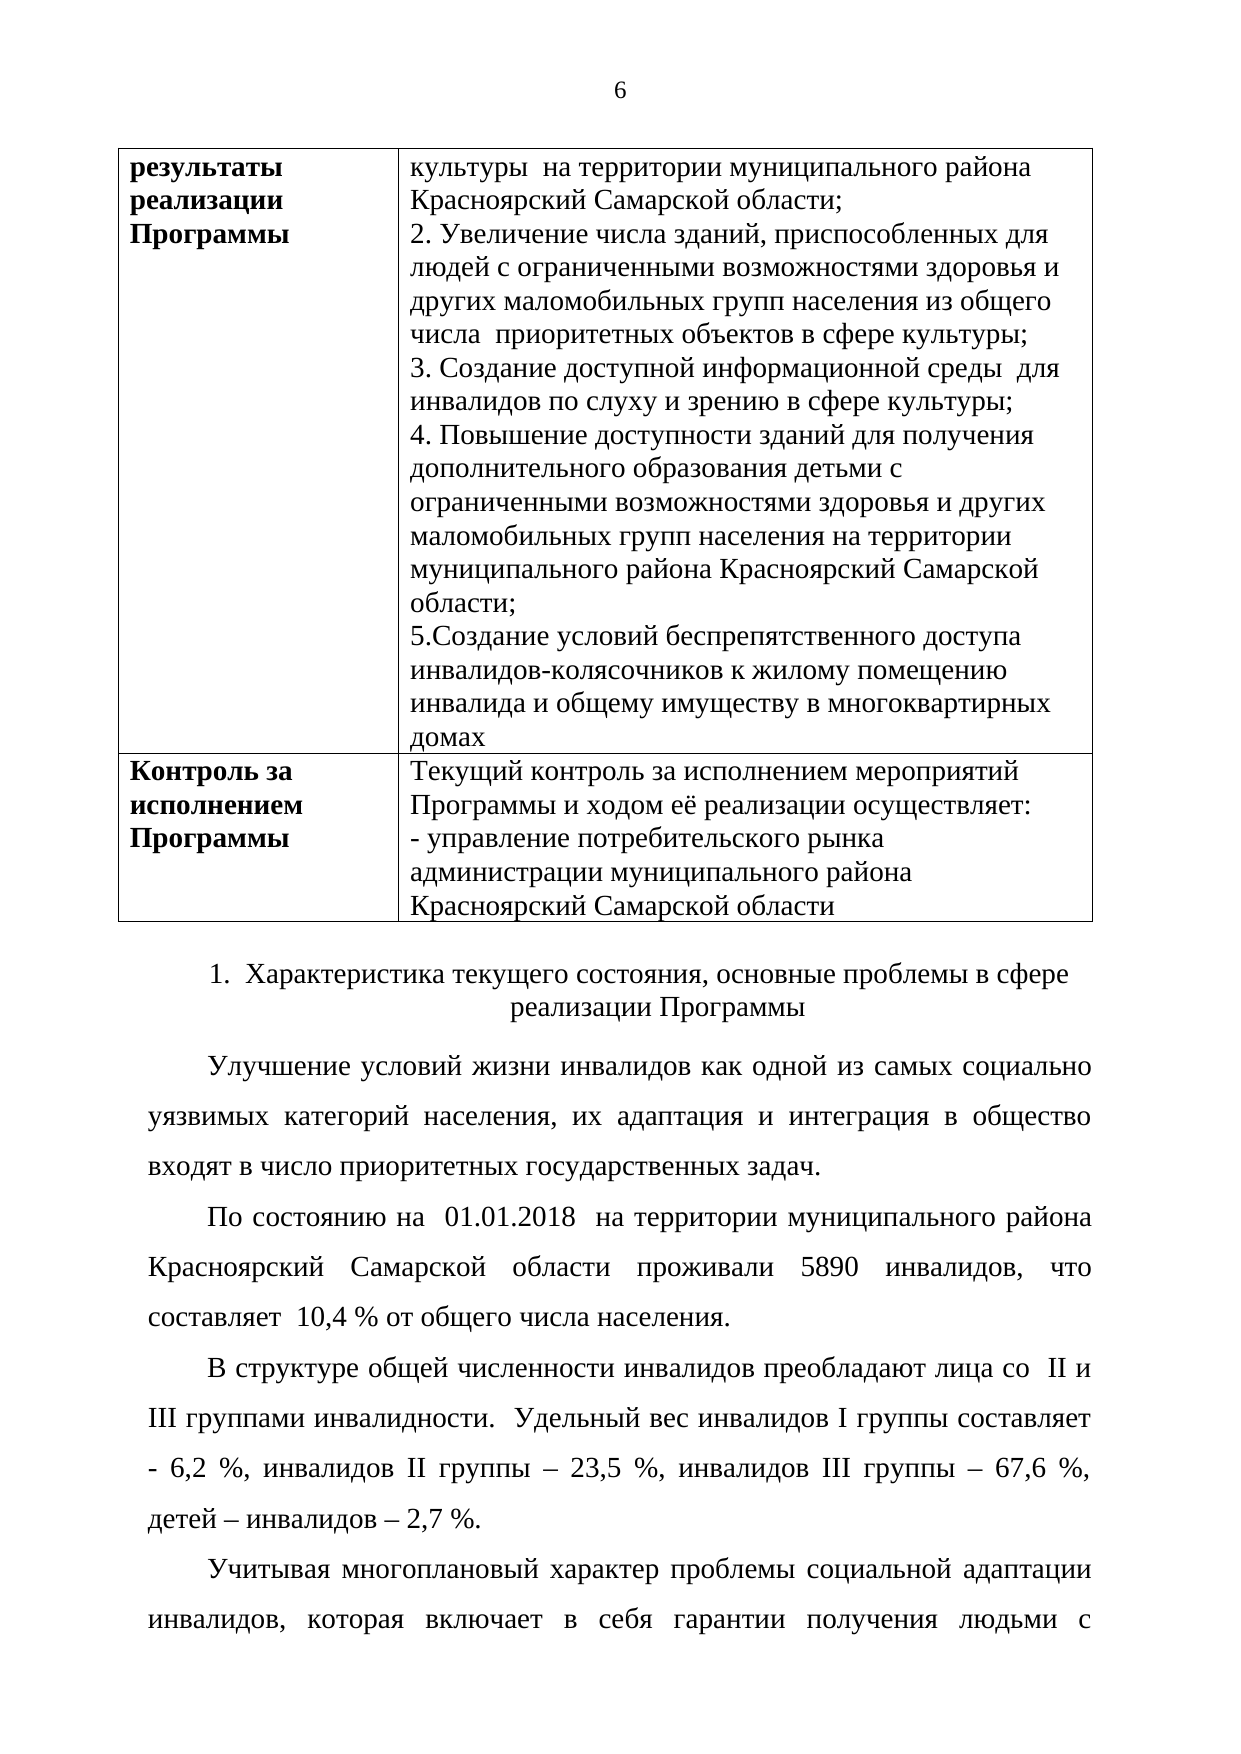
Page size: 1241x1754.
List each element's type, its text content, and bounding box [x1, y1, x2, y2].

table_cell Контроль за исполнением Программы [119, 754, 398, 921]
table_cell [399, 149, 1092, 752]
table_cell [119, 149, 398, 752]
text По состоянию на 01.01.2018 на территории муниципального района Красноярский Самарской области проживали 5890 инвалидов, что составляет 10,4 % от общего числа населения. [148, 1199, 1092, 1333]
text Улучшение условий жизни инвалидов как одной из самых социально уязвимых категорий населения, их адаптация и интеграция в общество входят в число приоритетных государственных задач. [148, 1048, 1092, 1182]
text В структуре общей численности инвалидов преобладают лица со II и III группами инвалидности. Удельный вес инвалидов I группы составляет - 6,2 %, инвалидов II группы – 23,5 %, инвалидов III группы – 67,6 %, детей – инвалидов – 2,7 %. [148, 1350, 1092, 1534]
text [148, 1551, 1092, 1635]
list Характеристика текущего состояния, основные проблемы в сфере реализации Программы [185, 956, 1092, 1023]
table_cell Текущий контроль за исполнением мероприятий Программы и ходом её реализации осуществляет: - управление потребительского рынка администрации муниципального района Красноярский Самарской области [399, 754, 1092, 921]
